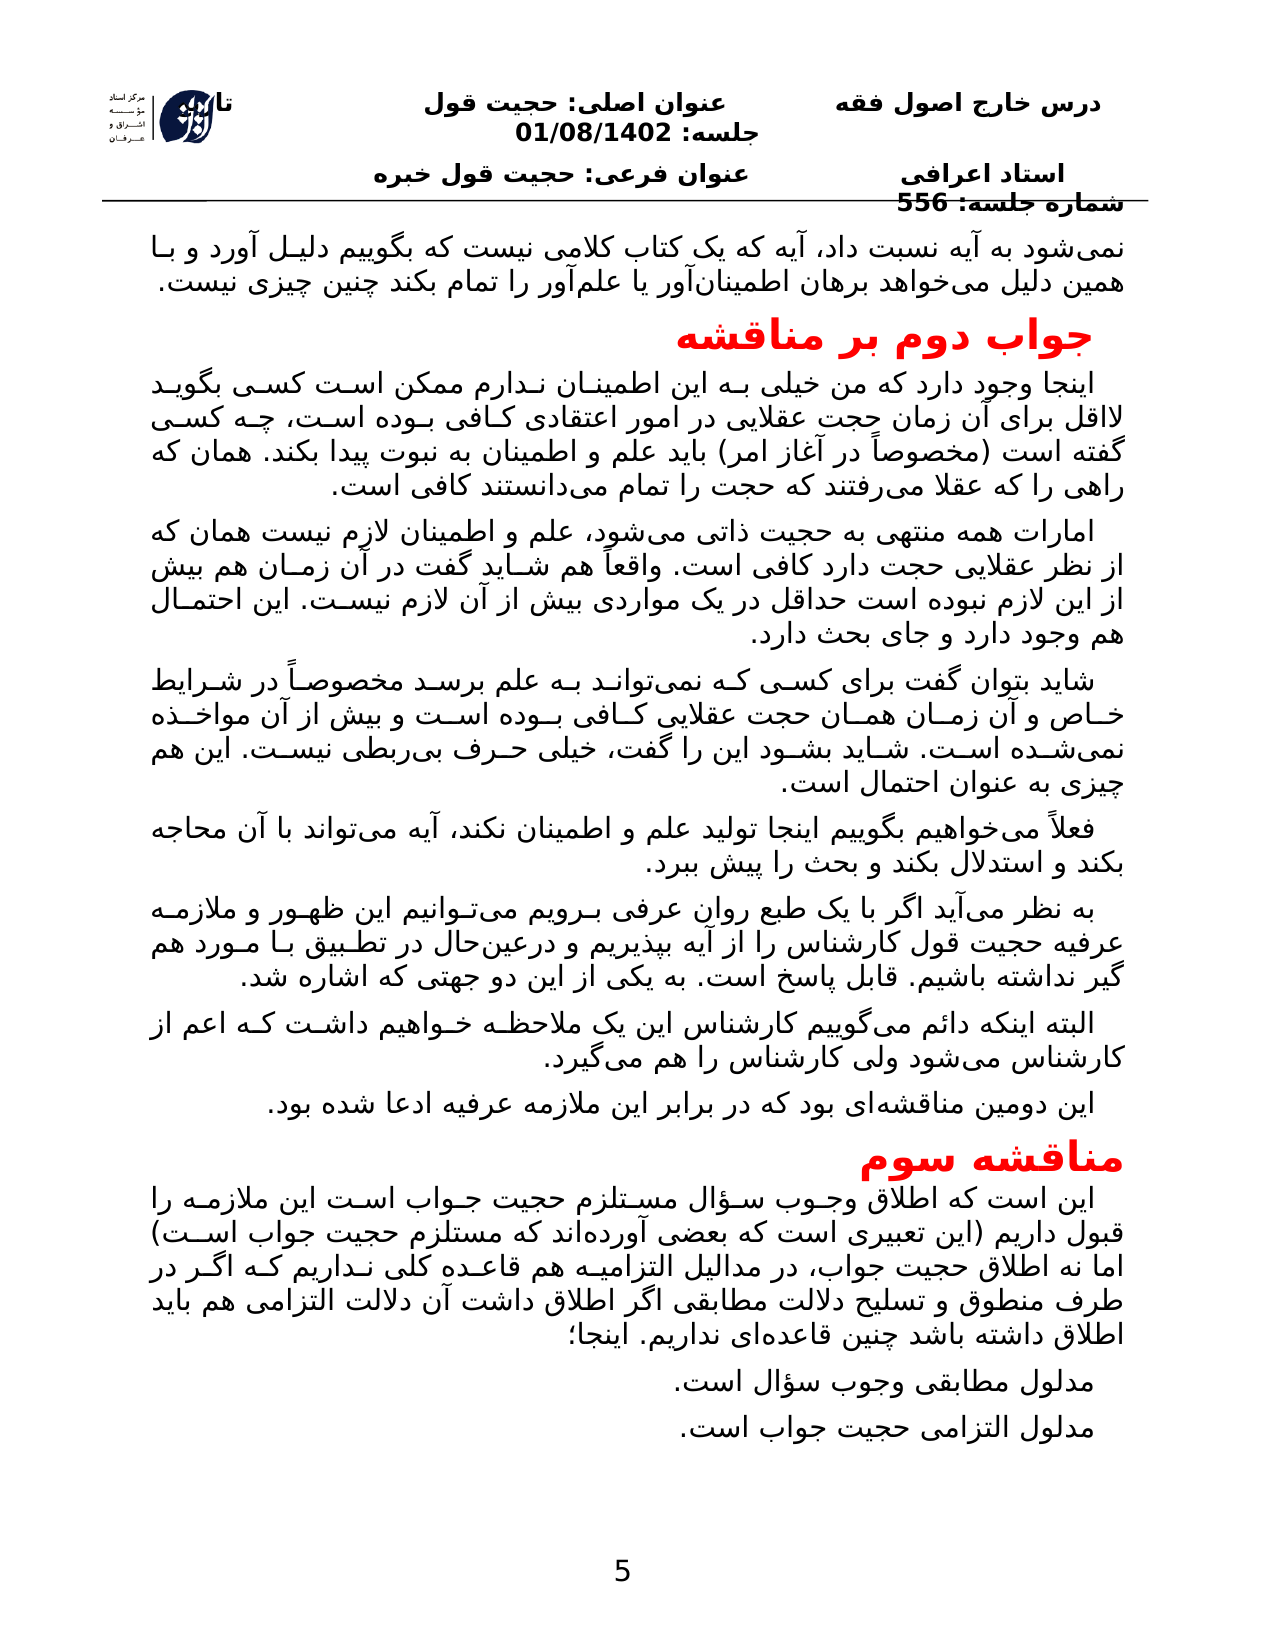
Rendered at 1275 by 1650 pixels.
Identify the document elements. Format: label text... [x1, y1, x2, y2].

text شاید بتوان گفت برای کسی که نمی‌تواند به علم برسد مخصوصاً در شرایط خاص و آن زمان همان حجت عقلایی کافی بوده است و بیش از آن مواخذه نمی‌شده است. شاید بشود این را گفت، خیلی حرف بی‌ربطی نیست. این هم چیزی به عنوان احتمال است. [150, 663, 1125, 799]
text فعلاً می‌خواهیم بگوییم اینجا تولید علم و اطمینان نکند، آیه می‌تواند با آن محاجه بکند و استدلال بکند و بحث را پیش ببرد. [150, 811, 1125, 879]
subtitle جواب دوم بر مناقشه [150, 311, 1125, 359]
text مدلول مطابقی وجوب سؤال است. [150, 1364, 1125, 1398]
text مدلول التزامی حجیت جواب است. [150, 1410, 1125, 1444]
text امارات همه منتهی به حجیت ذاتی می‌شود، علم و اطمینان لازم نیست همان که از نظر عقلایی حجت دارد کافی است. واقعاً هم شاید گفت در آن زمان هم بیش از این لازم نبوده است حداقل در یک مواردی بیش از آن لازم نیست. این احتمال هم وجود دارد و جای بحث دارد. [150, 515, 1125, 651]
picture [102, 86, 215, 146]
text این دومین مناقشه‌ای بود که در برابر این ملازمه عرفیه ادعا شده بود. [150, 1087, 1125, 1121]
subtitle مناقشه سوم [150, 1133, 1125, 1182]
text اینجا وجود دارد که من خیلی به این اطمینان ندارم ممکن است کسی بگوید لااقل برای آن زمان حجت عقلایی در امور اعتقادی کافی بوده است، چه کسی گفته است (مخصوصاً در آغاز امر) باید علم و اطمینان به نبوت پیدا بکند. همان که راهی را که عقلا می‌رفتند که حجت را تمام می‌دانستند کافی است. [150, 366, 1125, 502]
text البته اینکه دائم می‌گوییم کارشناس این یک ملاحظه خواهیم داشت که اعم از کارشناس می‌شود ولی کارشناس را هم می‌گیرد. [150, 1006, 1125, 1074]
text این است که اطلاق وجوب سؤال مستلزم حجیت جواب است این ملازمه را قبول داریم (این تعبیری است که بعضی آورده‌اند که مستلزم حجیت جواب است) اما نه اطلاق حجیت جواب، در مدالیل التزامیه هم قاعده کلی نداریم که اگر در طرف منطوق و تسلیح دلالت مطابقی اگر اطلاق داشت آن دلالت التزامی هم باید اطلاق داشته باشد چنین قاعده‌ای نداریم. اینجا؛ [150, 1182, 1125, 1351]
text به نظر می‌آید اگر با یک طبع روان عرفی برویم می‌توانیم این ظهور و ملازمه عرفیه حجیت قول کارشناس را از آیه بپذیریم و درعین‌حال در تطبیق با مورد هم گیر نداشته باشیم. قابل پاسخ است. به یکی از این دو جهتی که اشاره شد. [150, 892, 1125, 994]
